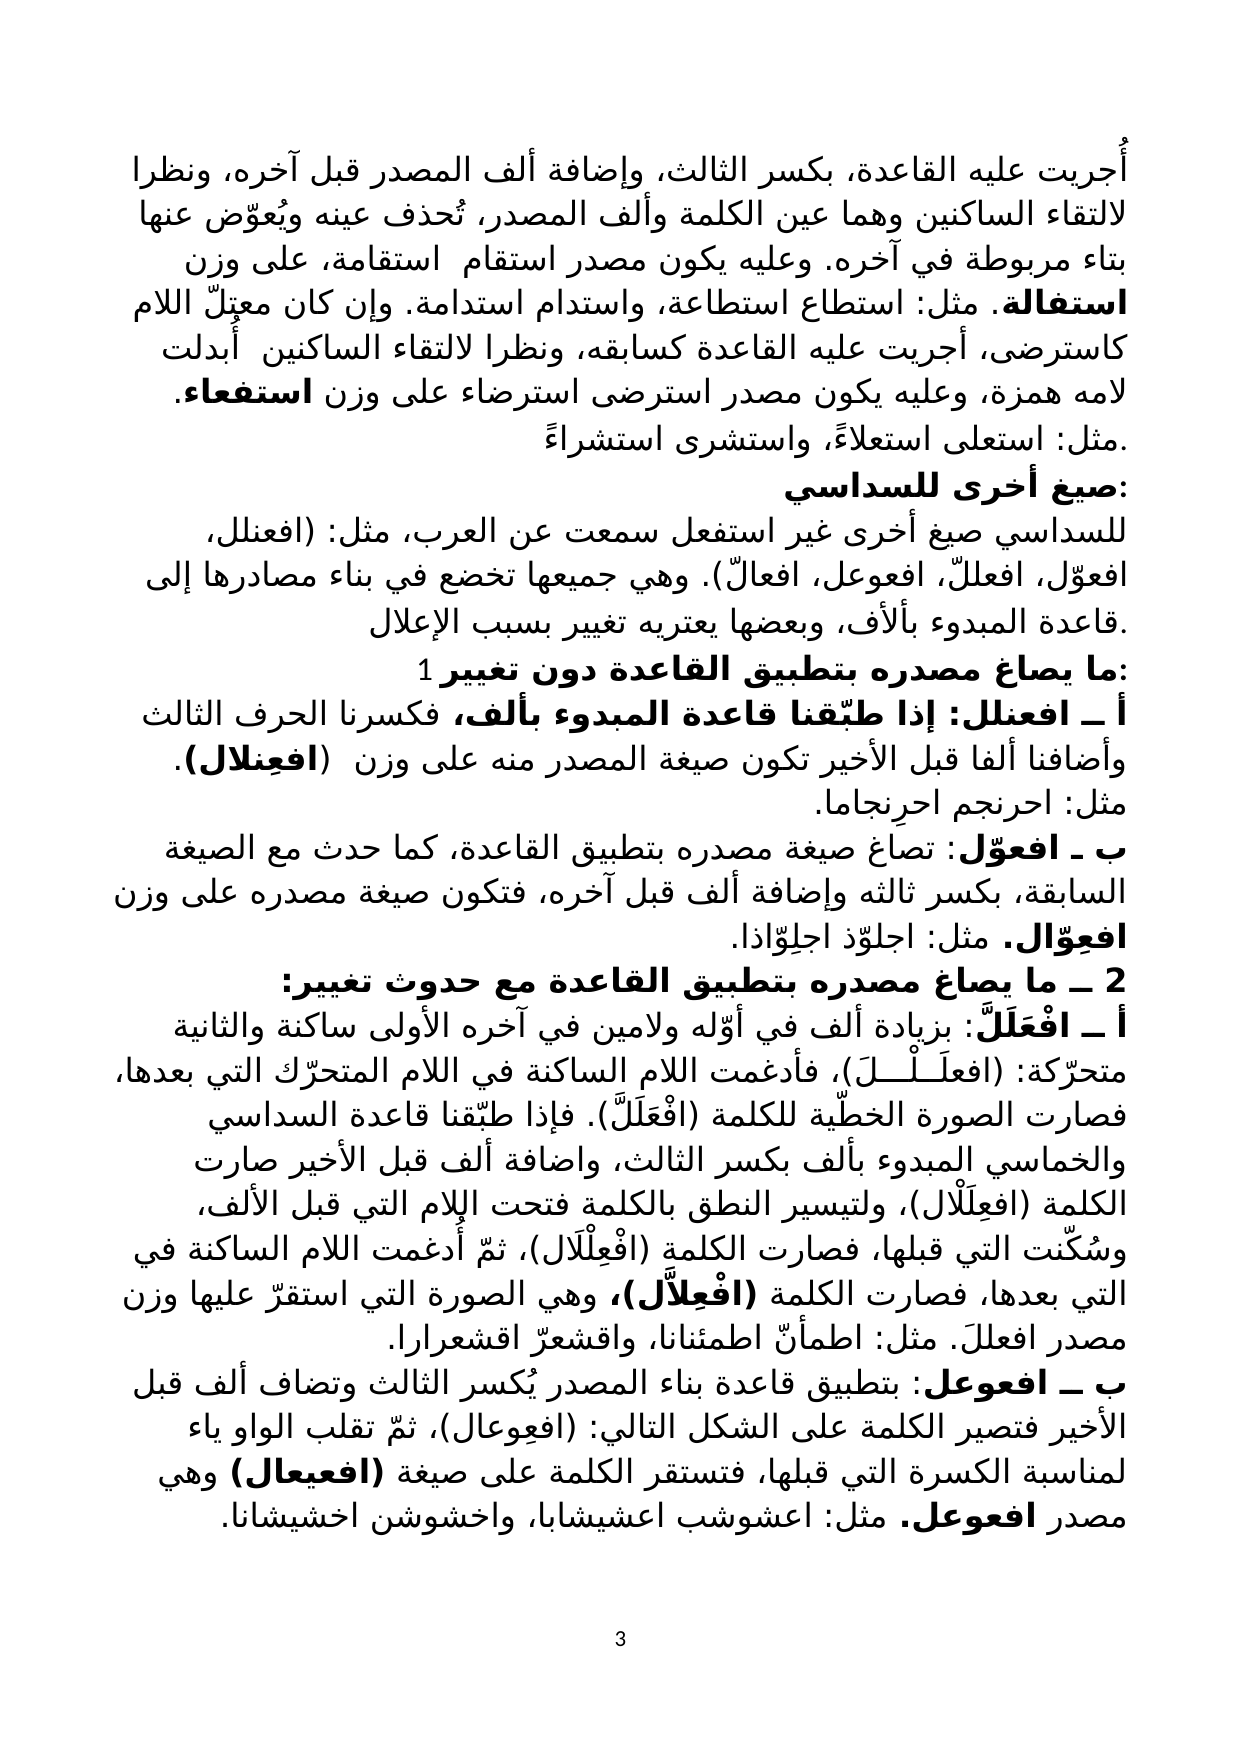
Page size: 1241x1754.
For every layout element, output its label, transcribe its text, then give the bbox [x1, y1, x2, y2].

text صيغ أخرى للسداسي: [112, 464, 1128, 505]
text ب ـ افعوّل: تصاغ صيغة مصدره بتطبيق القاعدة، كما حدث مع الصيغة السابقة، بكسر ثالثه وإضافة ألف قبل آخره، فتكون صيغة مصدره على وزن افعِوّال. مثل: اجلوّذ اجلِوّاذا. [112, 828, 1128, 956]
text ب ــ افعوعل: بتطبيق قاعدة بناء المصدر يُكسر الثالث وتضاف ألف قبل الأخير فتصير الكلمة على الشكل التالي: (افعِوعال)، ثمّ تقلب الواو ياء لمناسبة الكسرة التي قبلها، فتستقر الكلمة على صيغة (افعيعال) وهي مصدر افعوعل. مثل: اعشوشب اعشيشابا، واخشوشن اخشيشانا. [112, 1363, 1128, 1536]
text 1 ما يصاغ مصدره بتطبيق القاعدة دون تغيير: [112, 648, 1128, 688]
text للسداسي صيغ أخرى غير استفعل سمعت عن العرب، مثل: (افعنلل، افعوّل، افعللّ، افعوعل، افعالّ). وهي جميعها تخضع في بناء مصادرها إلى قاعدة المبدوء بألأف، وبعضها يعتريه تغيير بسبب الإعلال. [112, 511, 1128, 642]
text 2 ــ ما يصاغ مصدره بتطبيق القاعدة مع حدوث تغيير: [112, 962, 1128, 1001]
text أ ــ افْعَلَلَّ: بزيادة ألف في أوّله ولامين في آخره الأولى ساكنة والثانية متحرّكة: (افعلَــلْـــلَ)، فأدغمت اللام الساكنة في اللام المتحرّك التي بعدها، فصارت الصورة الخطّية للكلمة (افْعَلَلَّ). فإذا طبّقنا قاعدة السداسي والخماسي المبدوء بألف بكسر الثالث، واضافة ألف قبل الأخير صارت الكلمة (افعِلَلْال)، ولتيسير النطق بالكلمة فتحت اللام التي قبل الألف، وسُكّنت التي قبلها، فصارت الكلمة (افْعِلْلَال)، ثمّ أُدغمت اللام الساكنة في التي بعدها، فصارت الكلمة (افْعِلاَّل)، وهي الصورة التي استقرّ عليها وزن مصدر افعللَ. مثل: اطمأنّ اطمئنانا، واقشعرّ اقشعرارا. [112, 1006, 1128, 1357]
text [112, 150, 1128, 458]
text أ ــ افعنلل: إذا طبّقنا قاعدة المبدوء بألف، فكسرنا الحرف الثالث وأضافنا ألفا قبل الأخير تكون صيغة المصدر منه على وزن (افعِنلال). مثل: احرنجم احرِنجاما. [112, 694, 1128, 822]
